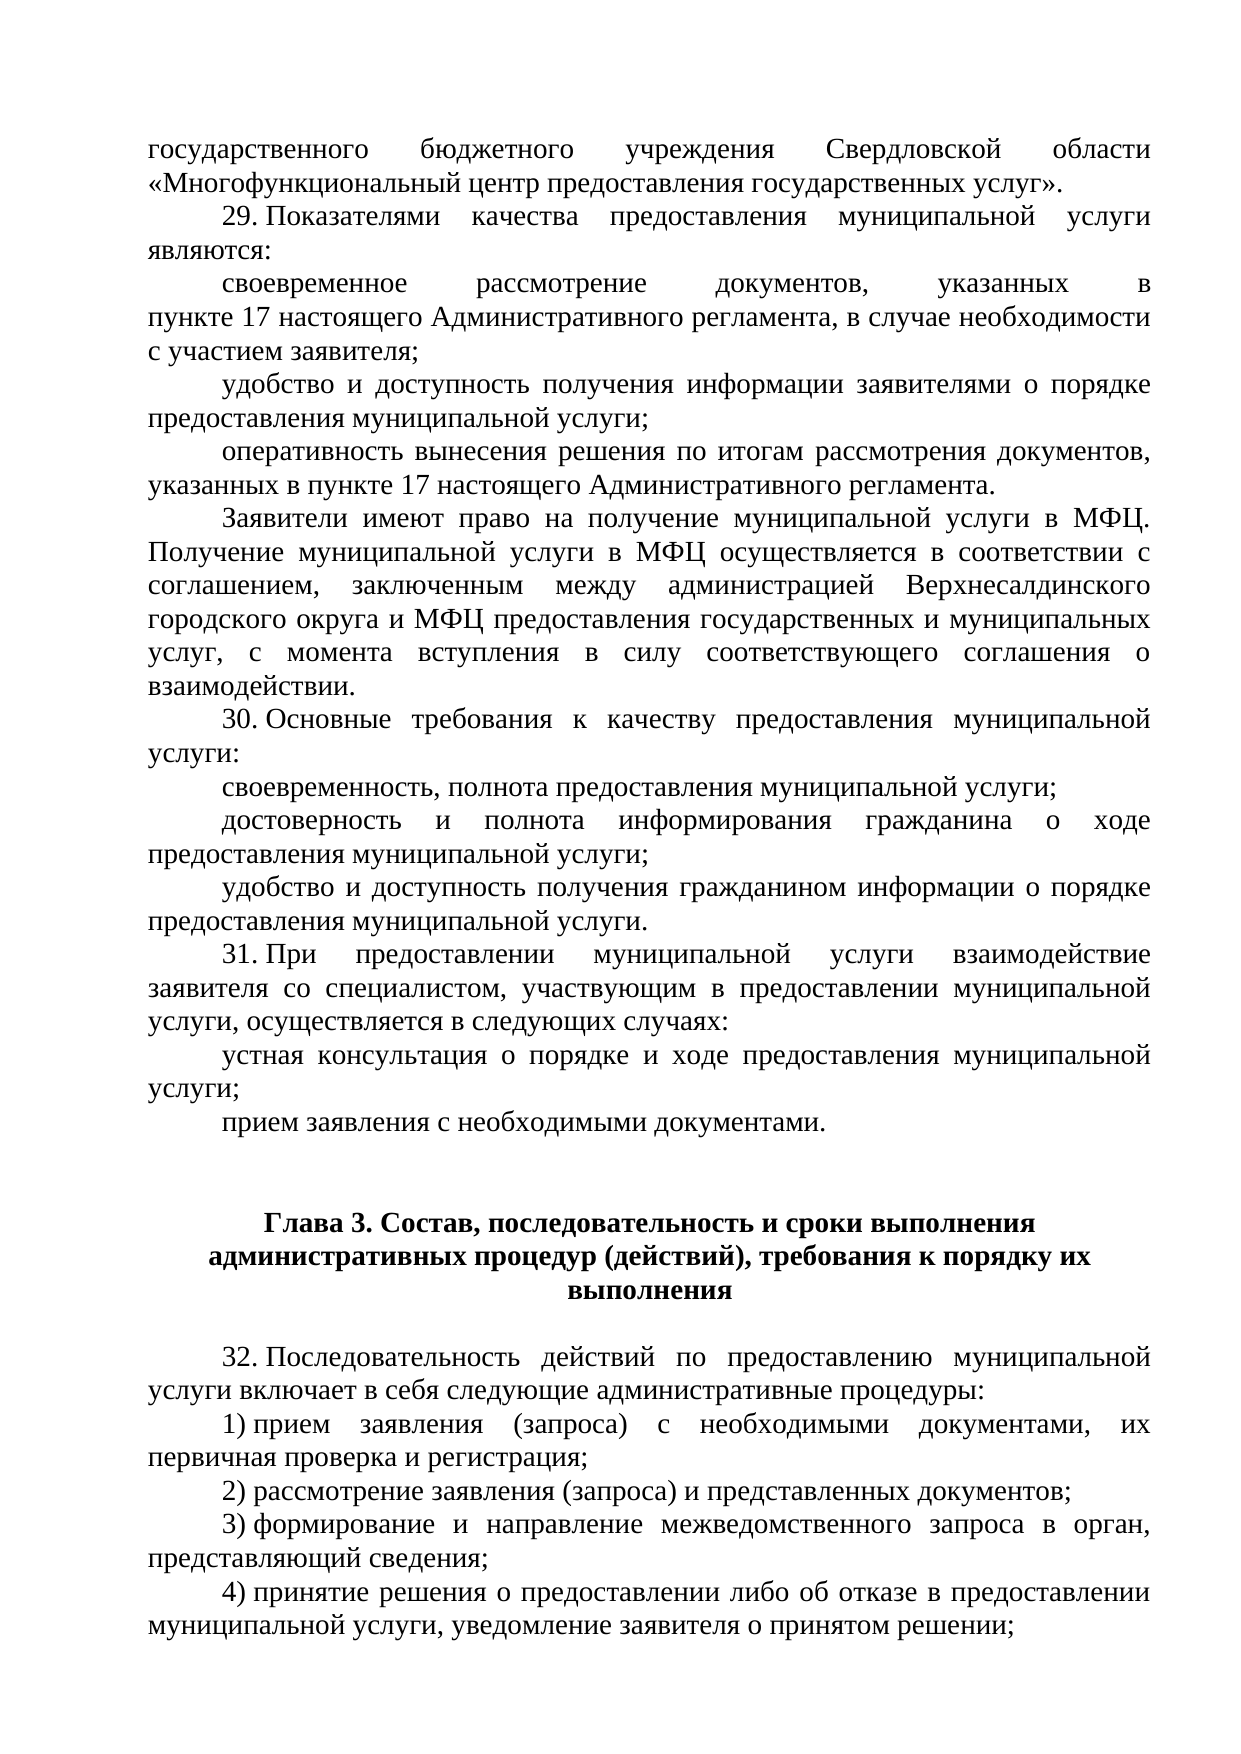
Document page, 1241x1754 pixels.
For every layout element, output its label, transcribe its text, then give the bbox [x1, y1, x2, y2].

text 1) прием заявления (запроса) с необходимыми документами, их первичная проверка и регистрация; [148, 1406, 1152, 1473]
text устная консультация о порядке и ходе предоставления муниципальной услуги; [148, 1037, 1152, 1104]
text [148, 131, 1152, 198]
text удобство и доступность получения информации заявителями о порядке предоставления муниципальной услуги; [148, 366, 1152, 433]
text оперативность вынесения решения по итогам рассмотрения документов, указанных в пункте 17 настоящего Административного регламента. [148, 433, 1152, 500]
text 30. Основные требования к качеству предоставления муниципальной услуги: [148, 702, 1152, 769]
text 29. Показателями качества предоставления муниципальной услуги являются: [148, 198, 1152, 266]
text 31. При предоставлении муниципальной услуги взаимодействие заявителя со специалистом, участвующим в предоставлении муниципальной услуги, осуществляется в следующих случаях: [148, 936, 1152, 1037]
text своевременное рассмотрение документов, указанных в пункте 17 настоящего Административного регламента, в случае необходимости с участием заявителя; [148, 266, 1152, 366]
text удобство и доступность получения гражданином информации о порядке предоставления муниципальной услуги. [148, 869, 1152, 936]
text 4) принятие решения о предоставлении либо об отказе в предоставлении муниципальной услуги, уведомление заявителя о принятом решении; [148, 1574, 1152, 1641]
text достоверность и полнота информирования гражданина о ходе предоставления муниципальной услуги; [148, 802, 1152, 869]
text Глава 3. Состав, последовательность и сроки выполнения административных процедур (действий), требования к порядку их выполнения [148, 1205, 1152, 1305]
text своевременность, полнота предоставления муниципальной услуги; [148, 769, 1152, 802]
text 32. Последовательность действий по предоставлению муниципальной услуги включает в себя следующие административные процедуры: [148, 1339, 1152, 1406]
text 2) рассмотрение заявления (запроса) и представленных документов; [148, 1473, 1152, 1507]
text Заявители имеют право на получение муниципальной услуги в МФЦ. Получение муниципальной услуги в МФЦ осуществляется в соответствии с соглашением, заключенным между администрацией Верхнесалдинского городского округа и МФЦ предоставления государственных и муниципальных услуг, с момента вступления в силу соответствующего соглашения о взаимодействии. [148, 500, 1152, 702]
text прием заявления с необходимыми документами. [148, 1104, 1152, 1138]
text 3) формирование и направление межведомственного запроса в орган, представляющий сведения; [148, 1507, 1152, 1574]
